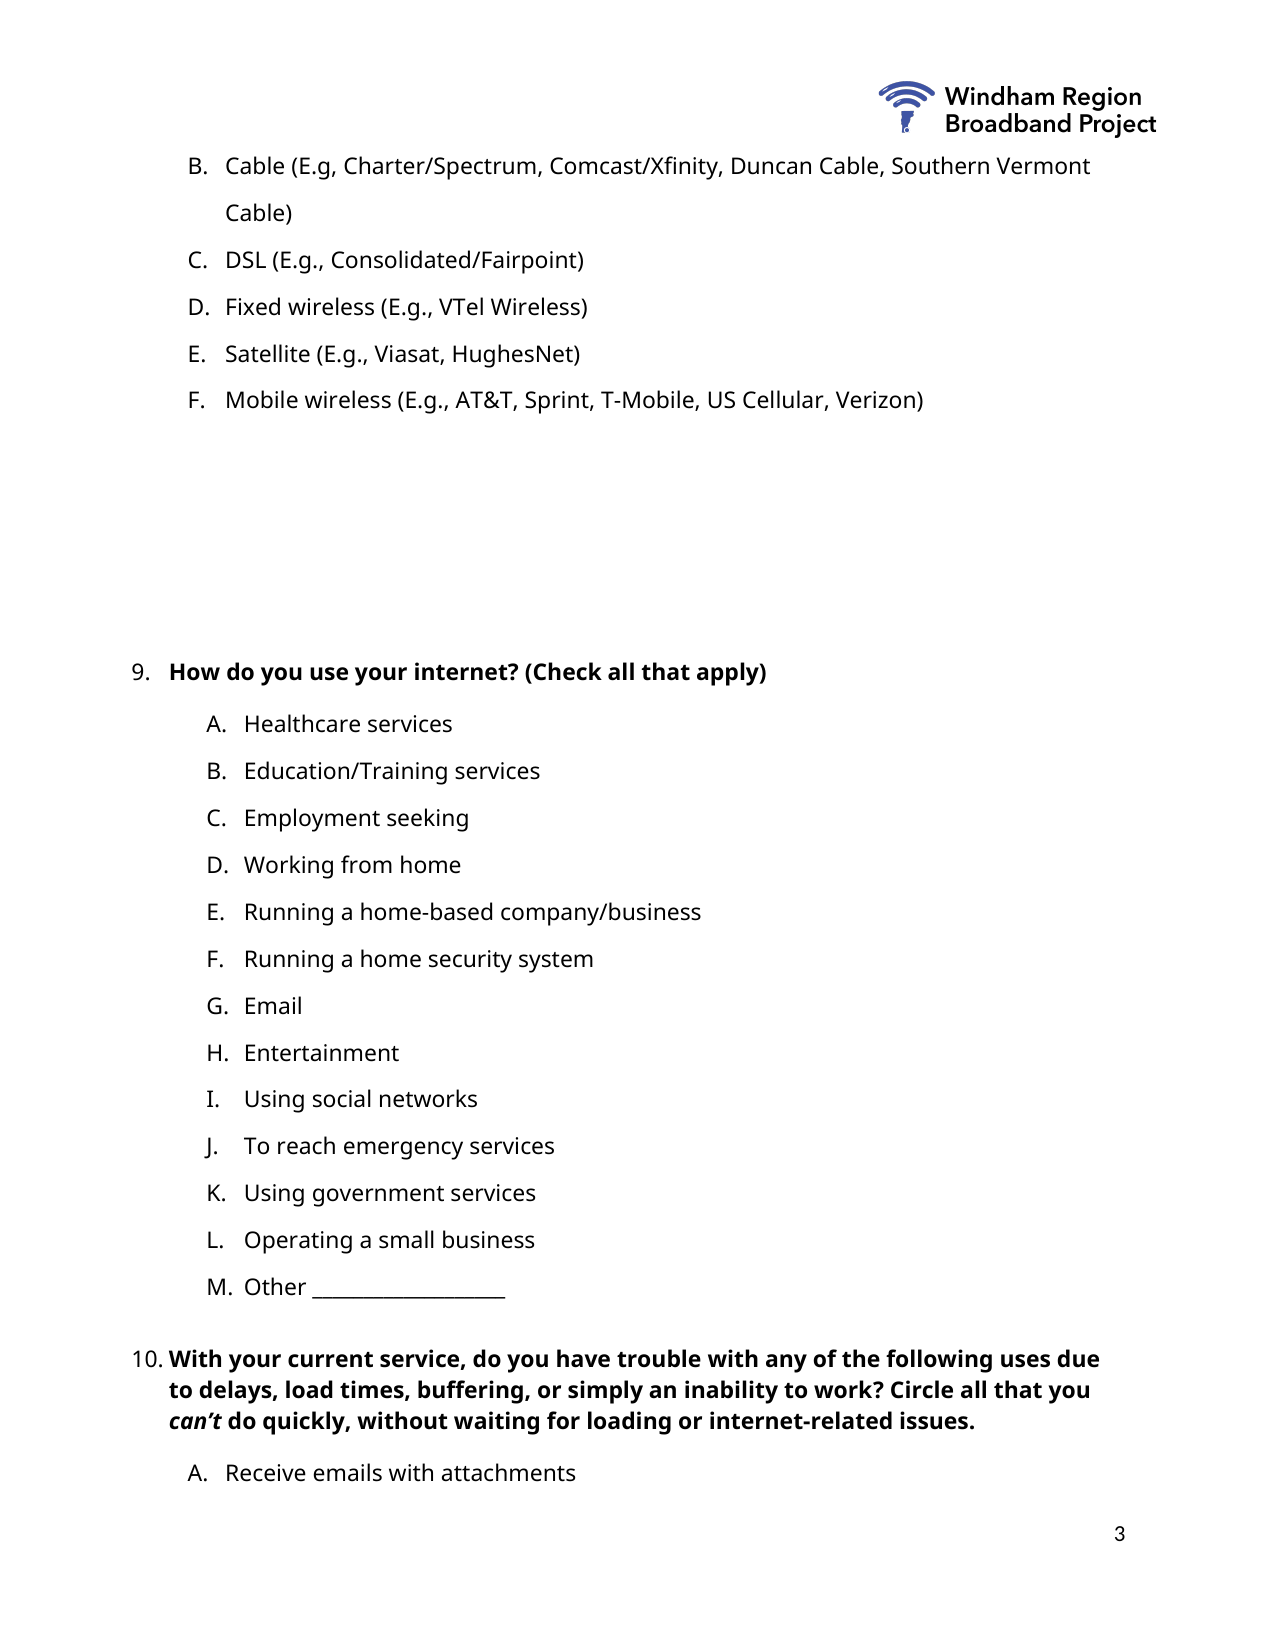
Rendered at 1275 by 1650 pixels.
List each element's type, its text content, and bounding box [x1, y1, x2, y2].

list Receive emails with attachments [187, 1457, 1125, 1488]
list DSL (E.g., Consolidated/Fairpoint) [187, 244, 1125, 275]
list Satellite (E.g., Viasat, HughesNet) [187, 337, 1125, 369]
list Other ___________________ [206, 1271, 1125, 1302]
list Operating a small business [206, 1224, 1125, 1255]
list Email [206, 989, 1125, 1021]
list Employment seeking [206, 802, 1125, 833]
list Running a home security system [206, 943, 1125, 974]
list How do you use your internet? (Check all that apply) [131, 656, 1125, 687]
list Running a home-based company/business [206, 896, 1125, 927]
list Entertainment [206, 1036, 1125, 1068]
list Mobile wireless (E.g., AT&T, Sprint, T-Mobile, US Cellular, Verizon) [187, 384, 1125, 416]
list Fixed wireless (E.g., VTel Wireless) [187, 291, 1125, 322]
list Cable (E.g, Charter/Spectrum, Comcast/Xfinity, Duncan Cable, Southern Vermont Cable) [187, 150, 1125, 228]
list Education/Training services [206, 755, 1125, 786]
list With your current service, do you have trouble with any of the following uses due to delays, load times, buffering, or simply an inability to work? Circle all that you can’t do quickly, without waiting for loading or internet-related issues. [131, 1343, 1125, 1436]
list Using government services [206, 1177, 1125, 1208]
list Healthcare services [206, 708, 1125, 739]
list Working from home [206, 849, 1125, 880]
picture [875, 75, 1169, 146]
list Using social networks [206, 1083, 1125, 1114]
list To reach emergency services [206, 1130, 1125, 1161]
